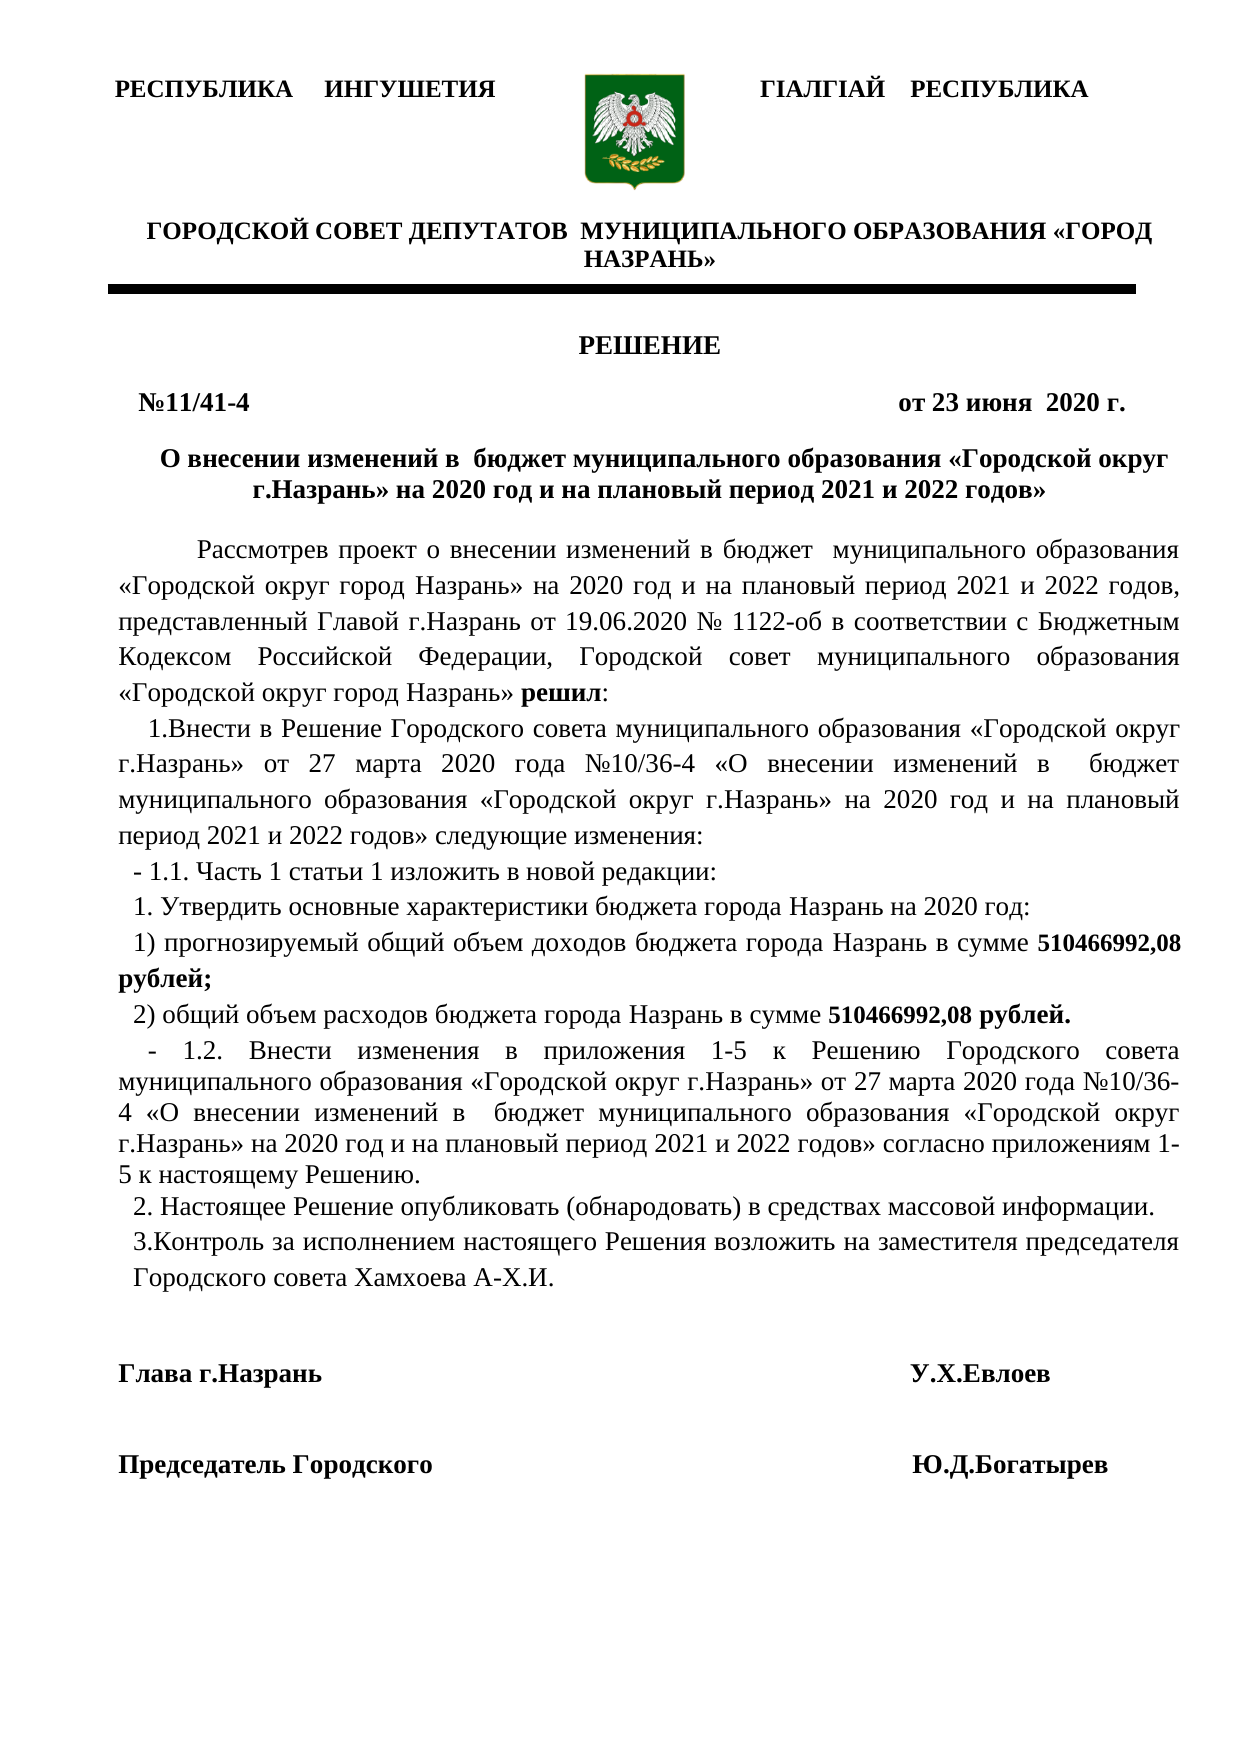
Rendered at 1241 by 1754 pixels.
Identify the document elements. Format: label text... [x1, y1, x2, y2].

picture [583, 73, 687, 191]
subtitle ГОРОДСКОЙ СОВЕТ ДЕПУТАТОВ МУНИЦИПАЛЬНОГО ОБРАЗОВАНИЯ «ГОРОД НАЗРАНЬ» [118, 216, 1181, 273]
text - 1.2. Внести изменения в приложения 1-5 к Решению Городского совета муниципального образования «Городской округ г.Назрань» от 27 марта 2020 года №10/36-4 «О внесении изменений в бюджет муниципального образования «Городской округ г.Назрань» на 2020 год и на плановый период 2021 и 2022 годов» согласно приложениям 1-5 к настоящему Решению. [118, 1034, 1181, 1189]
text 1.Внести в Решение Городского совета муниципального образования «Городской округ г.Назрань» от 27 марта 2020 года №10/36-4 «О внесении изменений в бюджет муниципального образования «Городской округ г.Назрань» на 2020 год и на плановый период 2021 и 2022 годов» следующие изменения: [118, 712, 1181, 850]
text 1. Утвердить основные характеристики бюджета города Назрань на 2020 год: [118, 891, 1181, 922]
text Председатель Городского Ю.Д.Богатырев [118, 1448, 1181, 1479]
text 2. Настоящее Решение опубликовать (обнародовать) в средствах массовой информации. [118, 1189, 1181, 1221]
text №11/41-4 от 23 июня 2020 г. [118, 386, 1181, 417]
text РЕШЕНИЕ [118, 329, 1181, 360]
text Глава г.Назрань У.Х.Евлоев [118, 1357, 1181, 1388]
text 1) прогнозируемый общий объем доходов бюджета города Назрань в сумме 510466992,08 рублей; [118, 926, 1181, 993]
text 2) общий объем расходов бюджета города Назрань в сумме 510466992,08 рублей. [118, 998, 1181, 1029]
text Рассмотрев проект о внесении изменений в бюджет муниципального образования «Городской округ город Назрань» на 2020 год и на плановый период 2021 и 2022 годов, представленный Главой г.Назрань от 19.06.2020 № 1122-об в соответствии с Бюджетным Кодексом Российской Федерации, Городской совет муниципального образования «Городской округ город Назрань» решил: [118, 533, 1181, 707]
table_header ГIАЛГIАЙ РЕСПУБЛИКА [724, 74, 1137, 216]
text - 1.1. Часть 1 статьи 1 изложить в новой редакции: [118, 855, 1181, 886]
list 3.Контроль за исполнением настоящего Решения возложить на заместителя председателя Городского совета Хамхоева А-Х.И. [133, 1225, 1181, 1292]
table_header [546, 74, 723, 216]
text О внесении изменений в бюджет муниципального образования «Городской округ г.Назрань» на 2020 год и на плановый период 2021 и 2022 годов» [118, 442, 1181, 504]
table_header РЕСПУБЛИКА ИНГУШЕТИЯ [103, 74, 546, 216]
